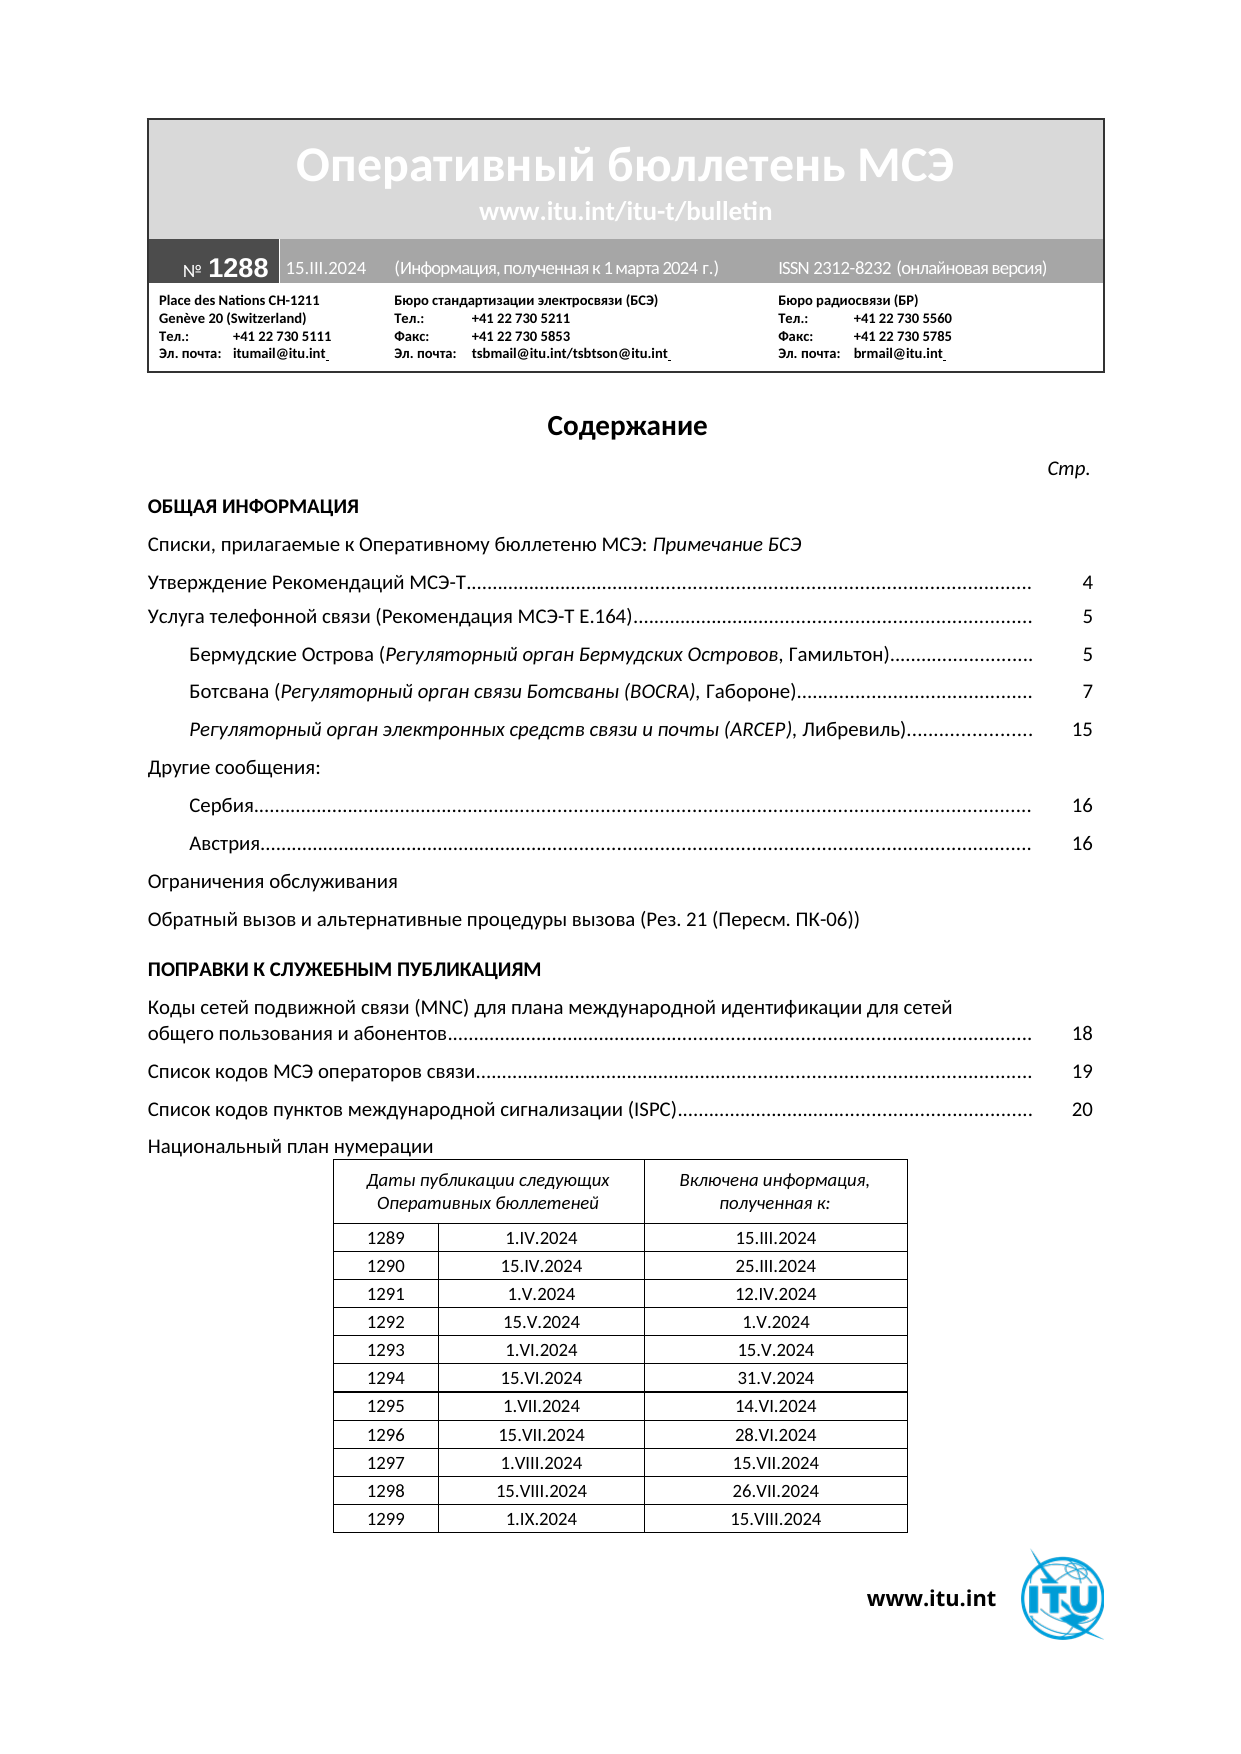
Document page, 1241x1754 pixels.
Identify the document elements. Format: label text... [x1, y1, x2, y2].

picture [1025, 1561, 1101, 1636]
table_cell 1.V.2024 [645, 1308, 907, 1335]
table_cell 12.IV.2024 [645, 1280, 907, 1307]
text Ограничения обслуживания 17 [148, 868, 1092, 894]
text Список кодов МСЭ операторов связи 19 [148, 1058, 1092, 1083]
table_cell 1.VIII.2024 [439, 1449, 644, 1476]
text Ботсвана (Регуляторный орган связи Ботсваны (BOCRA), Габороне) 7 [189, 679, 1092, 704]
table_cell 1.IV.2024 [439, 1224, 644, 1251]
table_cell № 1288 [149, 239, 279, 283]
table_cell 1.V.2024 [439, 1280, 644, 1307]
table_cell 15.VII.2024 [645, 1449, 907, 1476]
table_header Оперативный бюллетень МСЭ www.itu.int/itu-t/bulletin [149, 120, 1103, 239]
text Другие сообщения: [148, 754, 1092, 780]
text Бермудские Острова (Регуляторный орган Бермудских Островов, Гамильтон) 5 [189, 641, 1092, 666]
text Услуга телефонной связи (Рекомендация МСЭ-Т Е.164) 5 [148, 603, 1092, 628]
picture [1021, 1608, 1053, 1640]
table_cell 28.VI.2024 [645, 1421, 907, 1448]
table_cell 26.VII.2024 [645, 1477, 907, 1504]
table_cell 1.IX.2024 [439, 1505, 644, 1532]
table_cell 1299 [334, 1505, 438, 1532]
table_cell 15.IV.2024 [439, 1252, 644, 1279]
text Национальный план нумерации 21 [148, 1134, 1092, 1159]
text Сербия 16 [189, 792, 1092, 818]
table_cell 1291 [334, 1280, 438, 1307]
text Списки, прилагаемые к Оперативному бюллетеню МСЭ: Примечание БСЭ 3 [148, 531, 1092, 557]
picture [1072, 1611, 1104, 1640]
table_cell 1289 [334, 1224, 438, 1251]
text Утверждение Рекомендаций МСЭ-Т 4 [148, 569, 1092, 594]
table_cell Бюро стандартизации электросвязи (БСЭ) Тел.: +41 22 730 5211 Факс: +41 22 730 5853 Эл. почта: tsbmail@itu.int/tsbtson@itu.int [383, 283, 767, 371]
table_cell 15.III.2024 [280, 239, 383, 283]
text Обратный вызов и альтернативные процедуры вызова (Рез. 21 (Пересм. ПК-06)) 17 [148, 906, 1092, 932]
picture [1021, 1548, 1104, 1589]
table_cell 1294 [334, 1364, 438, 1391]
table_cell 15.III.2024 [645, 1224, 907, 1251]
text Габон (Регуляторный орган электронных средств связи и почты (ARCEP), Либревиль) 15 [189, 717, 1092, 742]
text Австрия 16 [189, 830, 1092, 856]
table_cell 1292 [334, 1308, 438, 1335]
table_header Включена информация, полученная к: [645, 1160, 907, 1223]
table_cell 1.VII.2024 [439, 1393, 644, 1419]
table_cell ISSN 2312-8232 (онлайновая версия) [767, 239, 1103, 283]
table_cell 1.VI.2024 [439, 1336, 644, 1363]
table_cell 25.III.2024 [645, 1252, 907, 1279]
table_cell 1290 [334, 1252, 438, 1279]
table_cell 15.V.2024 [439, 1308, 644, 1335]
table_cell 15.VIII.2024 [645, 1505, 907, 1532]
table_cell 1297 [334, 1449, 438, 1476]
text Коды сетей подвижной связи (MNC) для плана международной идентификации для сетей общего пользования и абонентов 18 [148, 994, 1092, 1045]
table_cell Place des Nations CH-1211 Genève 20 (Switzerland) Тел.: +41 22 730 5111 Эл. почта: itumail@itu.int [149, 283, 383, 371]
subtitle Содержание [162, 407, 1092, 443]
table_cell (Информация, полученная к 1 марта 2024 г.) [383, 239, 767, 283]
text Стр. [148, 455, 1092, 481]
table_cell 15.VIII.2024 [439, 1477, 644, 1504]
table_cell 1298 [334, 1477, 438, 1504]
text ПОПРАВКИ К СЛУЖЕБНЫМ ПУБЛИКАЦИЯМ [148, 957, 1092, 982]
table_cell 1293 [334, 1336, 438, 1363]
table_cell 1296 [334, 1421, 438, 1448]
table_cell 15.VII.2024 [439, 1421, 644, 1448]
table_cell 31.V.2024 [645, 1364, 907, 1391]
table_cell Бюро радиосвязи (БР) Тел.: +41 22 730 5560 Факс: +41 22 730 5785 Эл. почта: brmail@itu.int [767, 283, 1103, 371]
table_cell 15.V.2024 [645, 1336, 907, 1363]
table_cell 15.VI.2024 [439, 1364, 644, 1391]
text Список кодов пунктов международной сигнализации (ISPC) 20 [148, 1096, 1092, 1121]
table_header Даты публикации следующих Оперативных бюллетеней [334, 1160, 644, 1223]
text ОБЩАЯ ИНФОРМАЦИЯ [148, 493, 1092, 519]
table_cell 14.VI.2024 [645, 1393, 907, 1419]
table_cell 1295 [334, 1393, 438, 1419]
